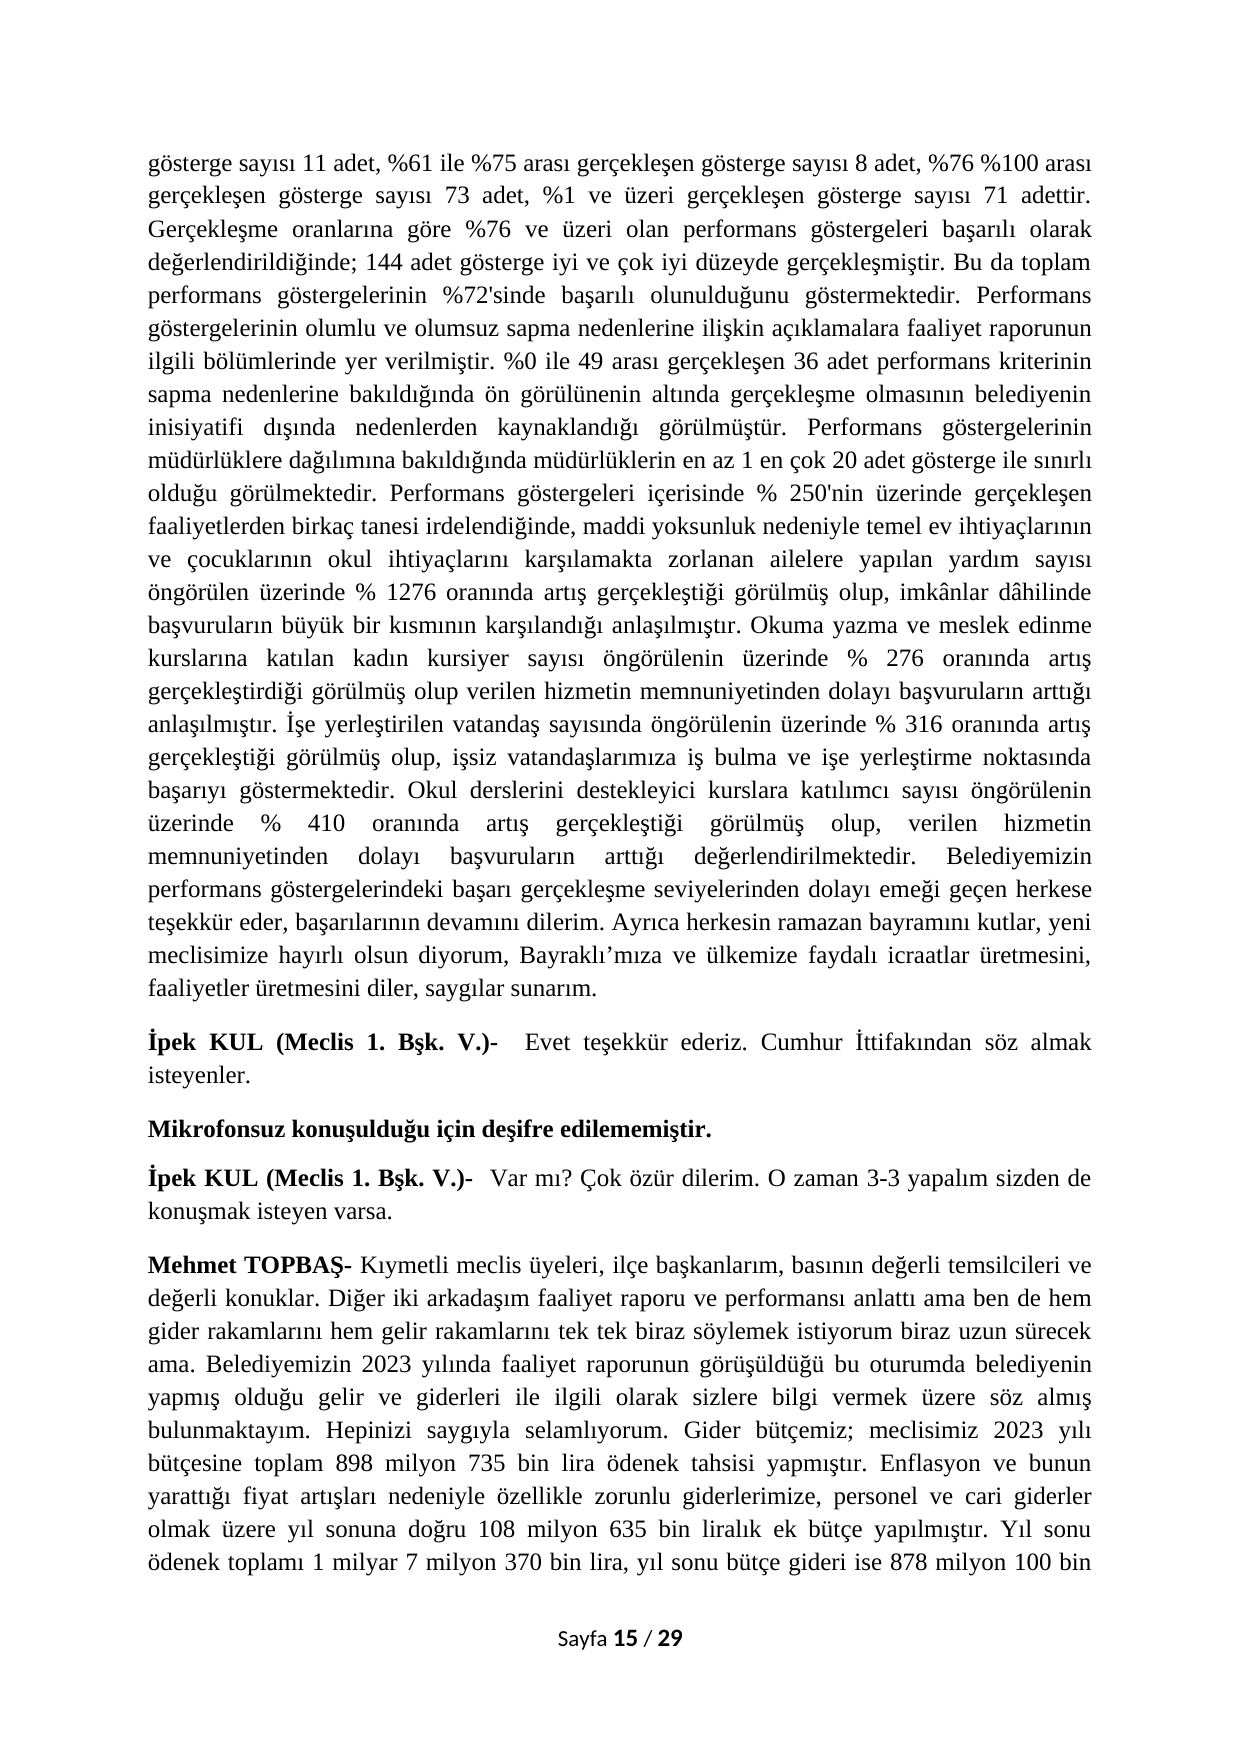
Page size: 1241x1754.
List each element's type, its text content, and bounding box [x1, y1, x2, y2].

text İpek KUL (Meclis 1. Bşk. V.)- Var mı? Çok özür dilerim. O zaman 3-3 yapalım sizden de konuşmak isteyen varsa. [148, 1163, 1093, 1225]
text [148, 148, 1093, 1002]
text Mikrofonsuz konuşulduğu için deşifre edilememiştir. [148, 1114, 1093, 1143]
text İpek KUL (Meclis 1. Bşk. V.)- Evet teşekkür ederiz. Cumhur İttifakından söz almak isteyenler. [148, 1027, 1093, 1089]
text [148, 1250, 1093, 1576]
